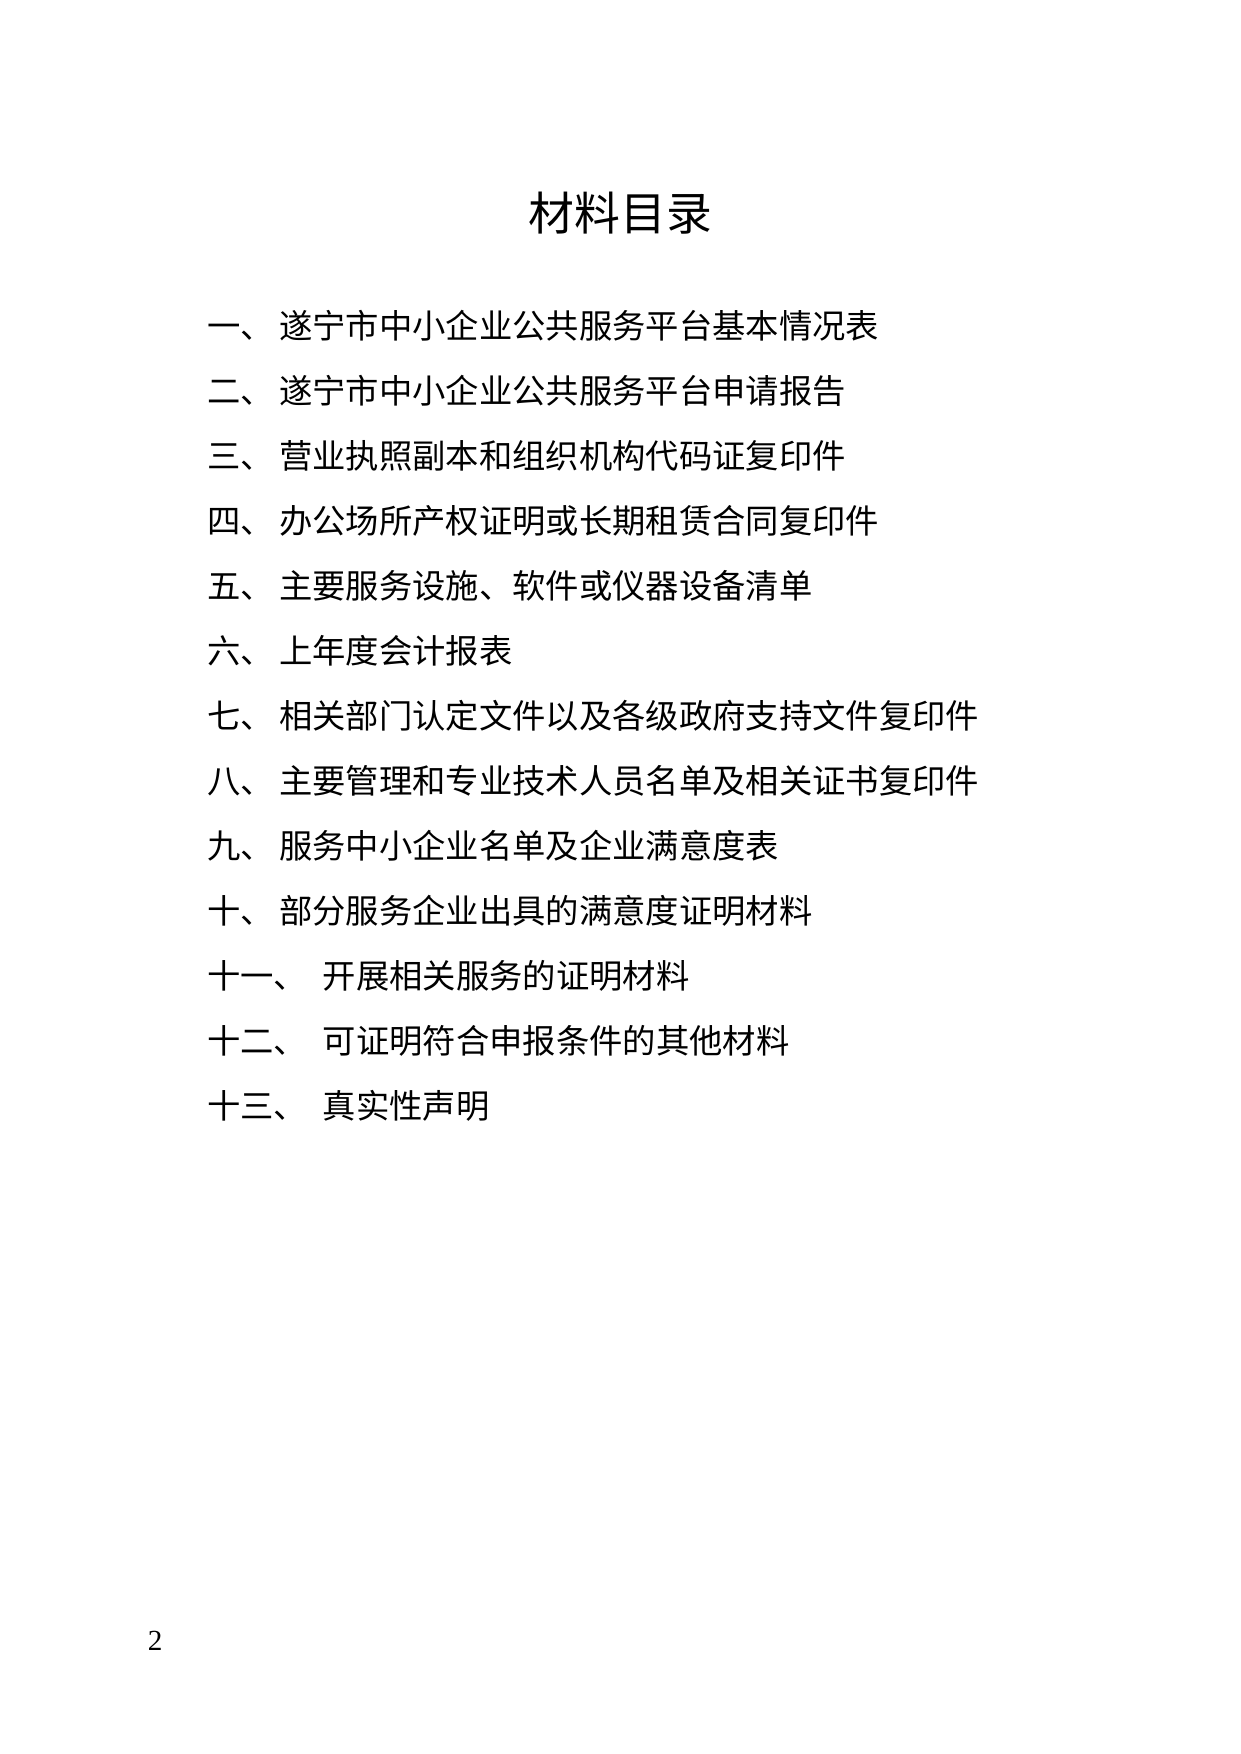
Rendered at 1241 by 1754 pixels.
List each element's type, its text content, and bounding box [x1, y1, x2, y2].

list 主要服务设施、软件或仪器设备清单 [207, 552, 1092, 617]
list 办公场所产权证明或长期租赁合同复印件 [207, 487, 1092, 552]
list 服务中小企业名单及企业满意度表 [207, 812, 1092, 877]
list 上年度会计报表 [207, 617, 1092, 682]
list 遂宁市中小企业公共服务平台基本情况表 [207, 292, 1092, 357]
list 开展相关服务的证明材料 [207, 942, 1092, 1007]
list 部分服务企业出具的满意度证明材料 [207, 877, 1092, 942]
list 可证明符合申报条件的其他材料 [207, 1007, 1092, 1072]
list 遂宁市中小企业公共服务平台申请报告 [207, 357, 1092, 422]
list 相关部门认定文件以及各级政府支持文件复印件 [207, 682, 1092, 747]
list 主要管理和专业技术人员名单及相关证书复印件 [207, 747, 1092, 812]
list 营业执照副本和组织机构代码证复印件 [207, 422, 1092, 487]
text 材料目录 [148, 162, 1092, 259]
list 真实性声明 [207, 1072, 1092, 1137]
